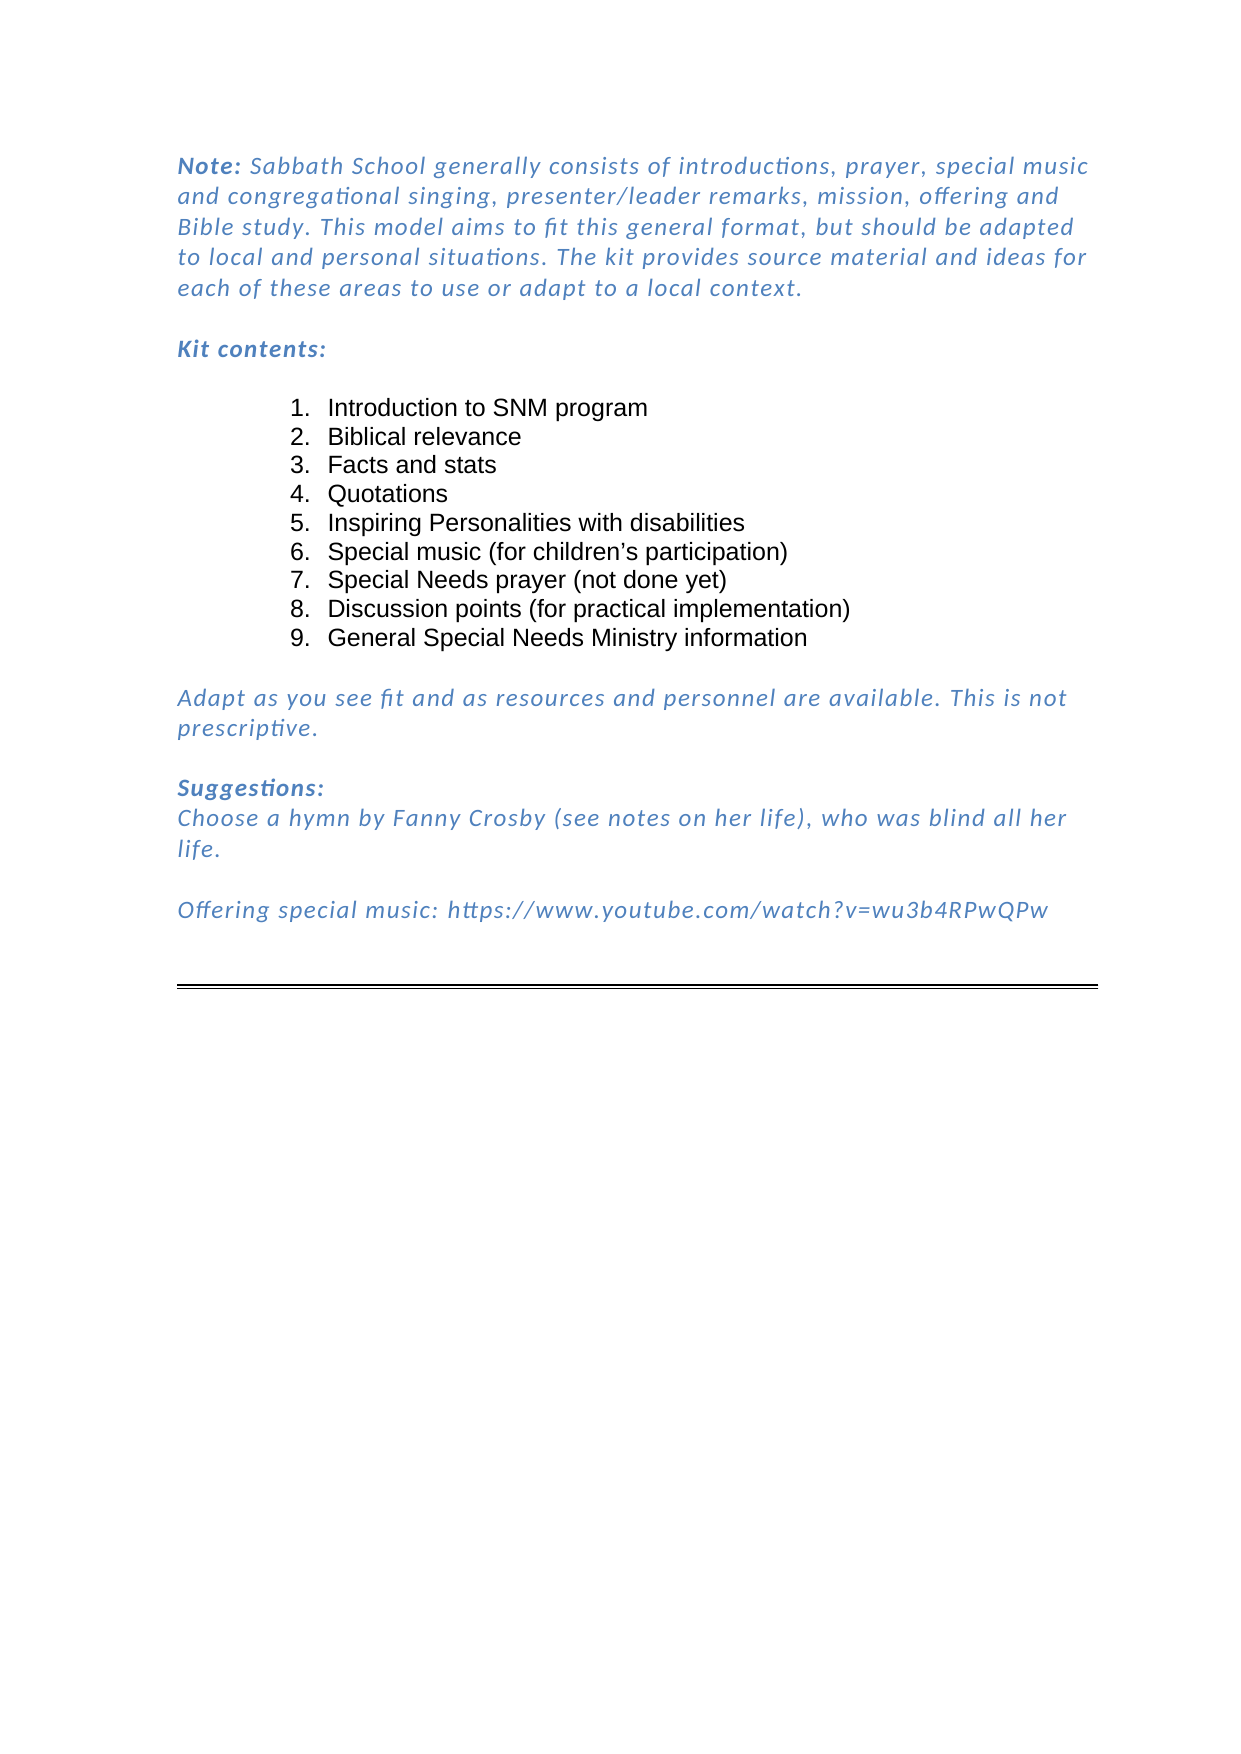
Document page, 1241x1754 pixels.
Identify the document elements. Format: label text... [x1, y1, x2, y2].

subtitle Adapt as you see fit and as resources and personnel are available. This is not prescriptive. [177, 682, 1098, 743]
list Introduction to SNM program [290, 393, 1098, 422]
list Special music (for children’s participation) [290, 537, 1098, 565]
subtitle Note: Sabbath School generally consists of introductions, prayer, special music and congregational singing, presenter/leader remarks, mission, offering and Bible study. This model aims to fit this general format, but should be adapted to local and personal situations. The kit provides source material and ideas for each of these areas to use or adapt to a local context. [177, 150, 1098, 303]
list Quotations [290, 479, 1098, 508]
subtitle Choose a hymn by Fanny Crosby (see notes on her life), who was blind all her life. [177, 802, 1098, 863]
list Facts and stats [290, 450, 1098, 479]
subtitle Offering special music: https://www.youtube.com/watch?v=wu3b4RPwQPw [177, 863, 1098, 924]
subtitle Suggestions: [177, 772, 1098, 802]
list General Special Needs Ministry information [290, 623, 1098, 652]
list Biblical relevance [290, 422, 1098, 450]
list Special Needs prayer (not done yet) [290, 565, 1098, 594]
list Discussion points (for practical implementation) [290, 594, 1098, 623]
list Inspiring Personalities with disabilities [290, 508, 1098, 537]
subtitle Kit contents: [177, 333, 1098, 364]
